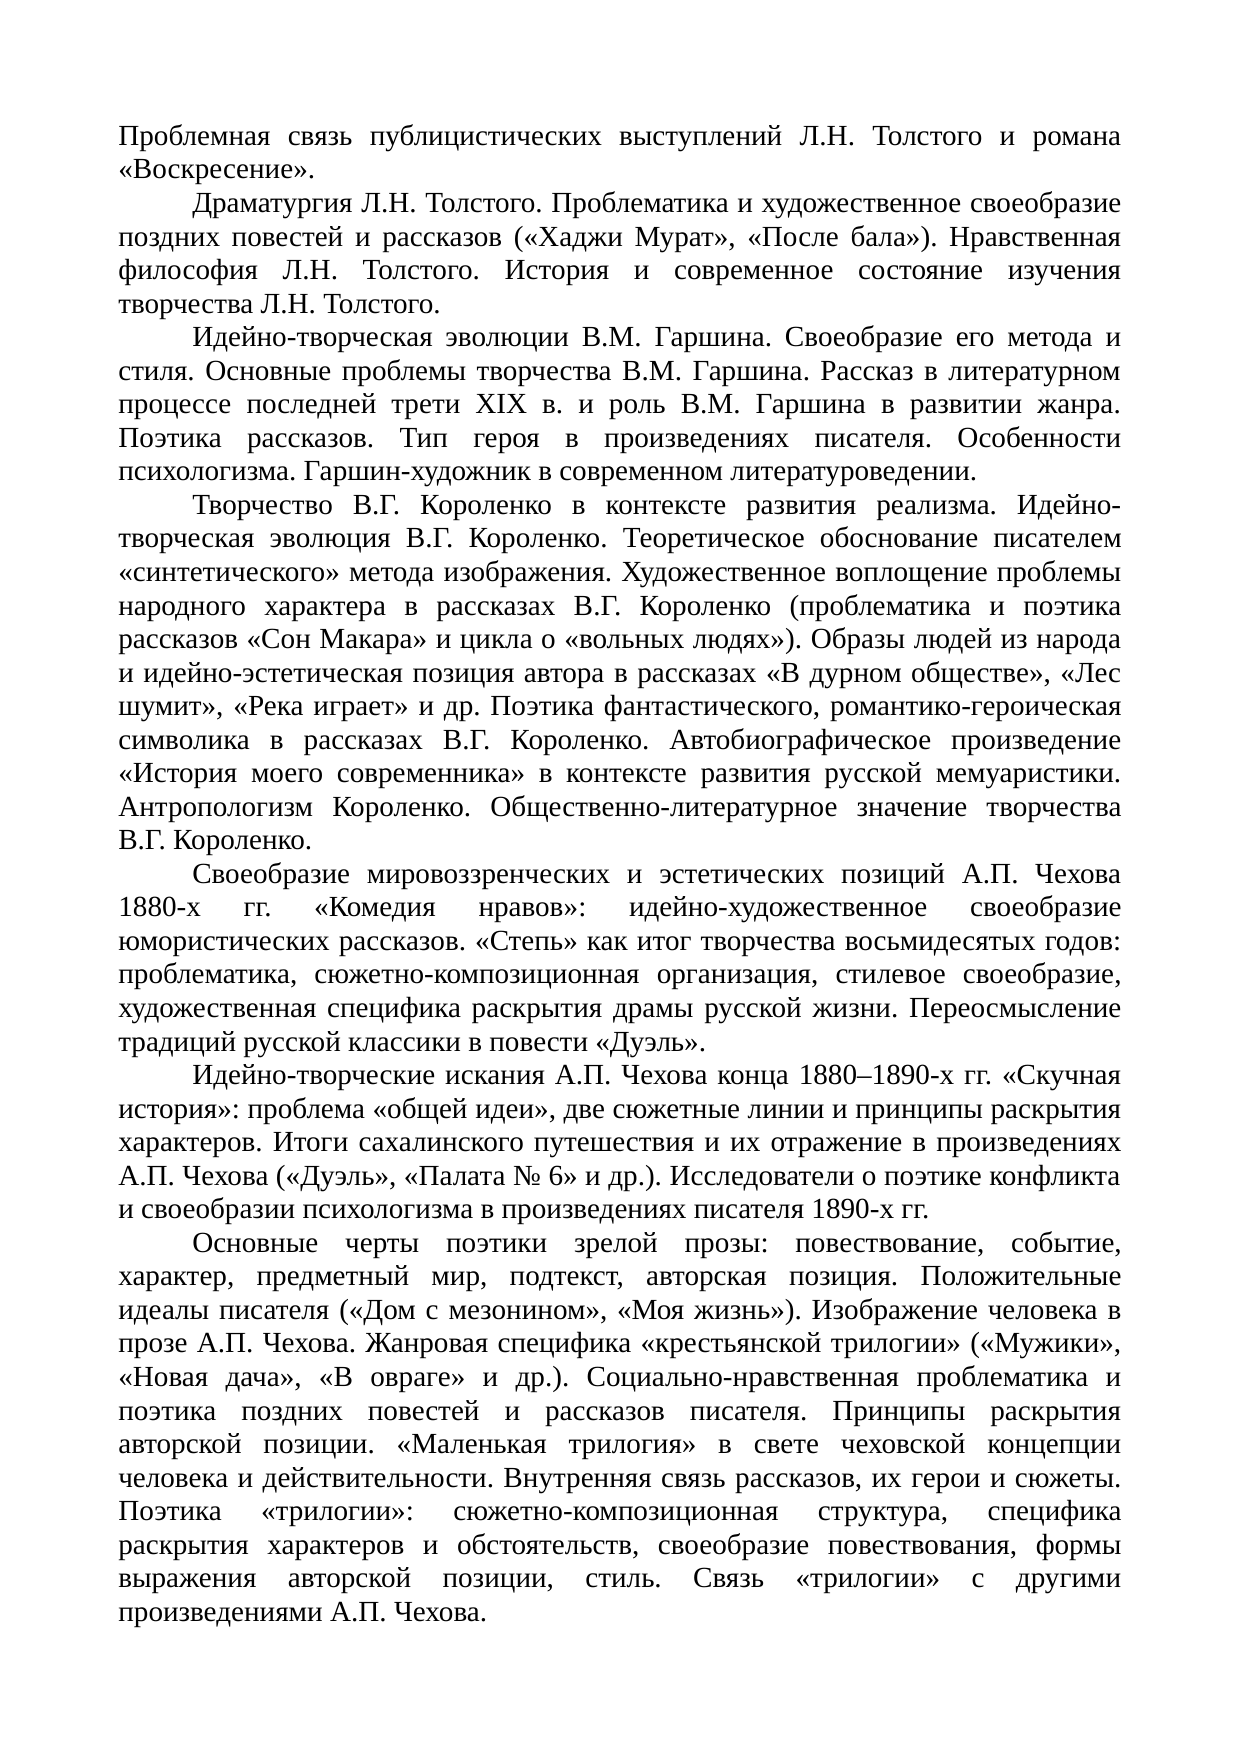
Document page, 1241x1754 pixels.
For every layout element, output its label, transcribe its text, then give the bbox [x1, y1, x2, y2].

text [118, 118, 1122, 185]
text Своеобразие мировоззренческих и эстетических позиций А.П. Чехова 1880-х гг. «Комедия нравов»: идейно-художественное своеобразие юмористических рассказов. «Степь» как итог творчества восьмидесятых годов: проблематика, сюжетно-композиционная организация, стилевое своеобразие, художественная специфика раскрытия драмы русской жизни. Переосмысление традиций русской классики в повести «Дуэль». [118, 856, 1122, 1057]
text Идейно-творческая эволюции В.М. Гаршина. Своеобразие его метода и стиля. Основные проблемы творчества В.М. Гаршина. Рассказ в литературном процессе последней трети XIX в. и роль В.М. Гаршина в развитии жанра. Поэтика рассказов. Тип героя в произведениях писателя. Особенности психологизма. Гаршин-художник в современном литературоведении. [118, 319, 1122, 487]
text Драматургия Л.Н. Толстого. Проблематика и художественное своеобразие поздних повестей и рассказов («Хаджи Мурат», «После бала»). Нравственная философия Л.Н. Толстого. История и современное состояние изучения творчества Л.Н. Толстого. [118, 185, 1122, 319]
text Основные черты поэтики зрелой прозы: повествование, событие, характер, предметный мир, подтекст, авторская позиция. Положительные идеалы писателя («Дом с мезонином», «Моя жизнь»). Изображение человека в прозе А.П. Чехова. Жанровая специфика «крестьянской трилогии» («Мужики», «Новая дача», «В овраге» и др.). Социально-нравственная проблематика и поэтика поздних повестей и рассказов писателя. Принципы раскрытия авторской позиции. «Маленькая трилогия» в свете чеховской концепции человека и действительности. Внутренняя связь рассказов, их герои и сюжеты. Поэтика «трилогии»: сюжетно-композиционная структура, специфика раскрытия характеров и обстоятельств, своеобразие повествования, формы выражения авторской позиции, стиль. Связь «трилогии» с другими произведениями А.П. Чехова. [118, 1225, 1122, 1627]
text Творчество В.Г. Короленко в контексте развития реализма. Идейно-творческая эволюция В.Г. Короленко. Теоретическое обоснование писателем «синтетического» метода изображения. Художественное воплощение проблемы народного характера в рассказах В.Г. Короленко (проблематика и поэтика рассказов «Сон Макара» и цикла о «вольных людях»). Образы людей из народа и идейно-эстетическая позиция автора в рассказах «В дурном обществе», «Лес шумит», «Река играет» и др. Поэтика фантастического, романтико-героическая символика в рассказах В.Г. Короленко. Автобиографическое произведение «История моего современника» в контексте развития русской мемуаристики. Антропологизм Короленко. Общественно-литературное значение творчества В.Г. Короленко. [118, 487, 1122, 856]
text Идейно-творческие искания А.П. Чехова конца 1880–1890-х гг. «Скучная история»: проблема «общей идеи», две сюжетные линии и принципы раскрытия характеров. Итоги сахалинского путешествия и их отражение в произведениях А.П. Чехова («Дуэль», «Палата № 6» и др.). Исследователи о поэтике конфликта и своеобразии психологизма в произведениях писателя 1890-х гг. [118, 1057, 1122, 1225]
